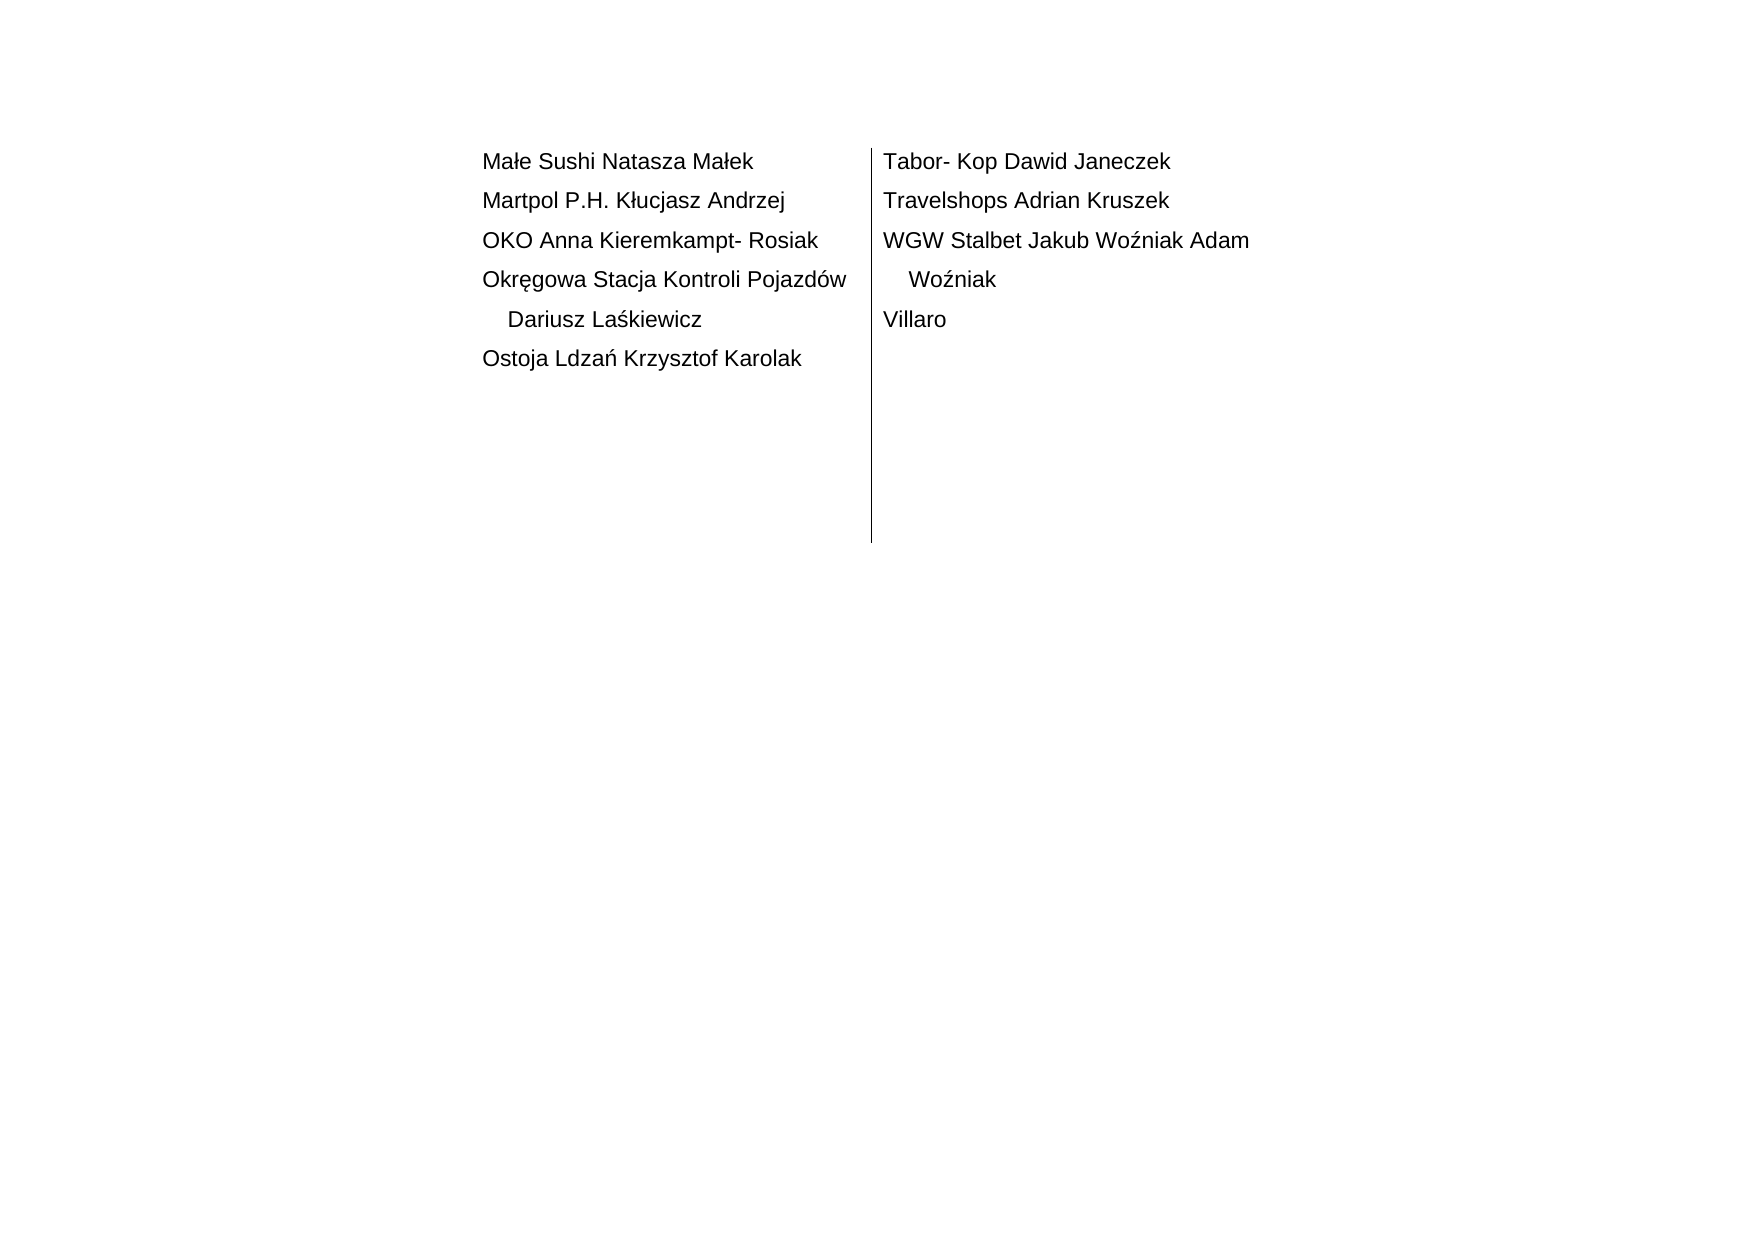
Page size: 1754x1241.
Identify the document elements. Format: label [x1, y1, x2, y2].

table_header [872, 148, 1283, 542]
table_header [471, 148, 871, 542]
